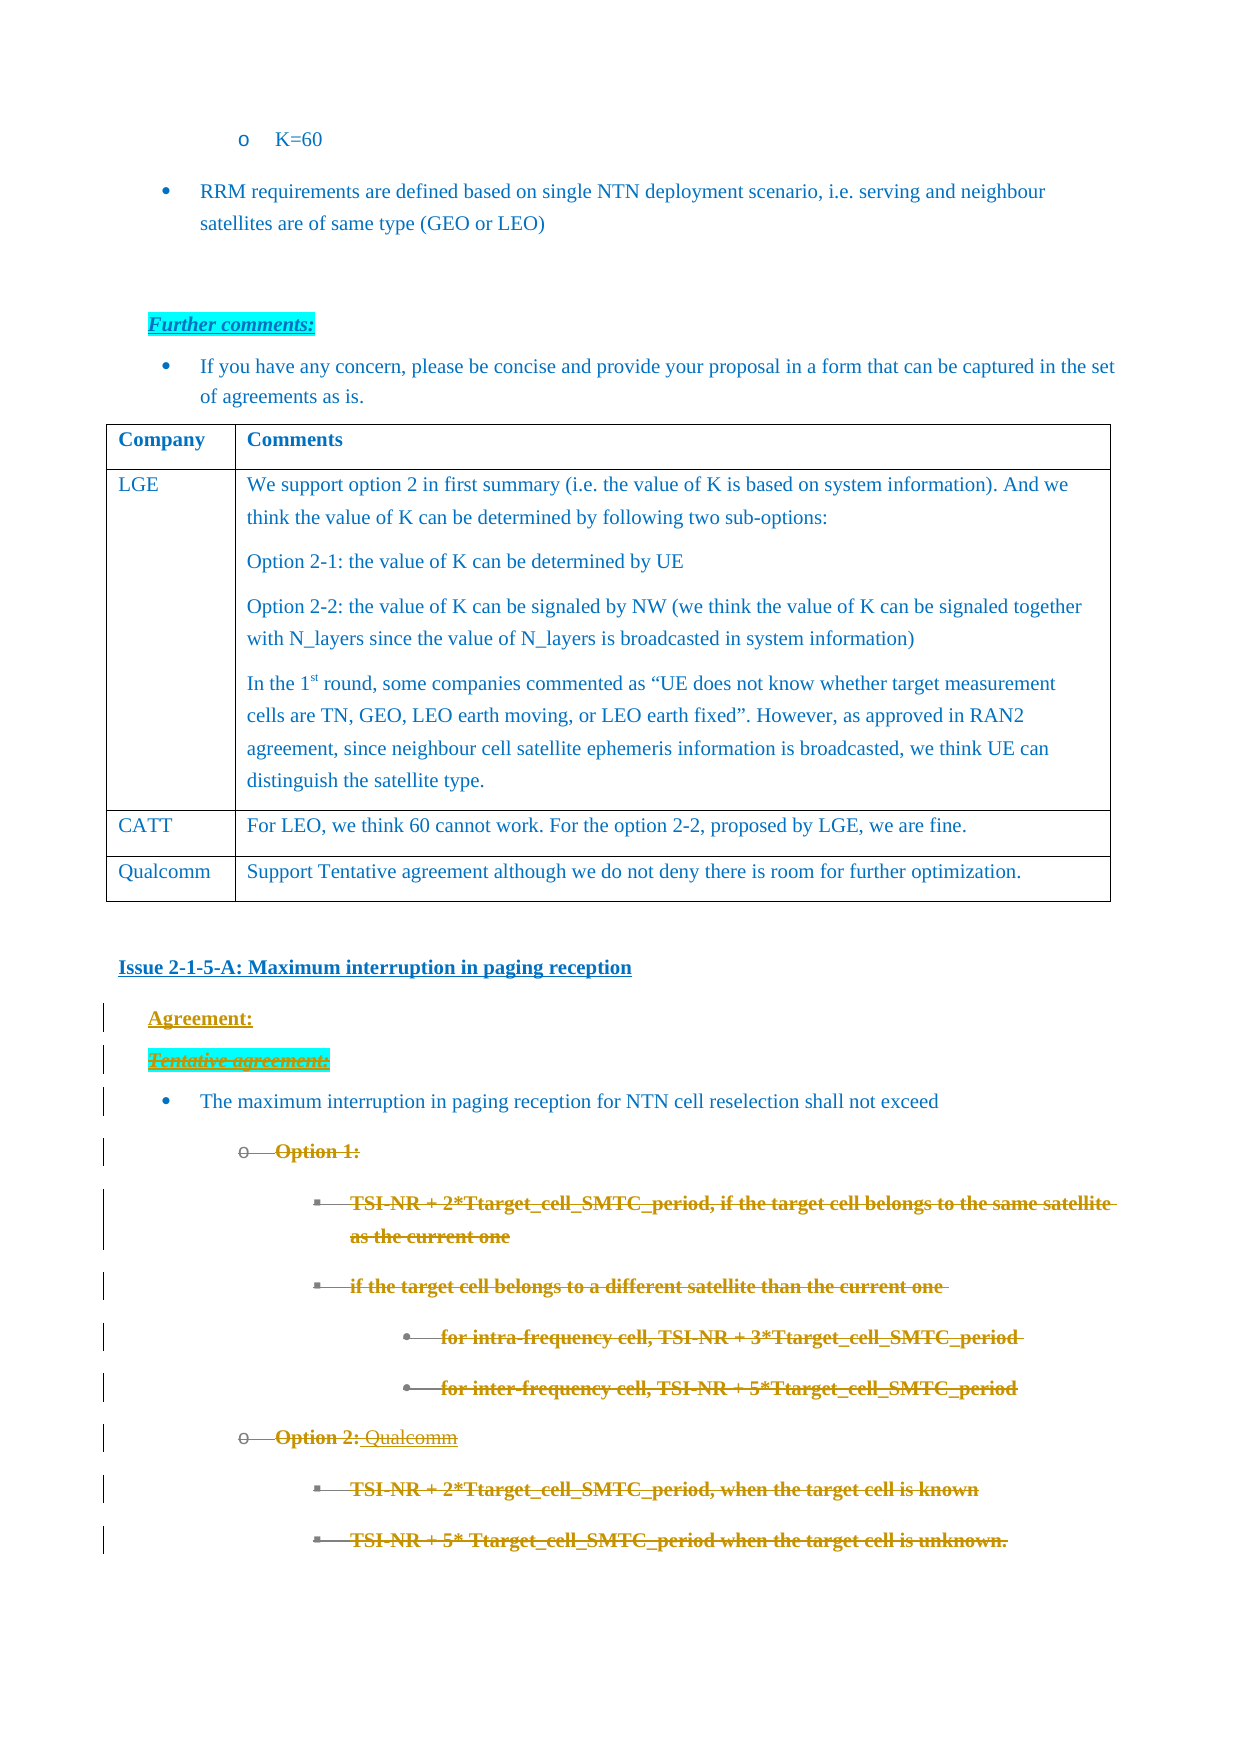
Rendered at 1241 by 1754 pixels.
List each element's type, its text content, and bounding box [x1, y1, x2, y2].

table_cell Support Tentative agreement although we do not deny there is room for further optimization. [236, 857, 1110, 901]
text Issue 2-1-5-A: Maximum interruption in paging reception [118, 953, 1122, 981]
table_cell LGE [107, 470, 235, 810]
list for intra-frequency cell, TSI-NR + 3*Ttarget_cell_SMTC_period [403, 1323, 1122, 1351]
table_cell For LEO, we think 60 cannot work. For the option 2-2, proposed by LGE, we are fine. [236, 811, 1110, 856]
list K=60 [237, 126, 1122, 154]
table_header Company [107, 425, 235, 469]
list RRM requirements are defined based on single NTN deployment scenario, i.e. serving and neighbour satellites are of same type (GEO or LEO) [162, 176, 1122, 237]
list If you have any concern, please be concise and provide your proposal in a form that can be captured in the set of agreements as is. [162, 352, 1122, 410]
list Option 2: [237, 1424, 1122, 1452]
list for inter-frequency cell, TSI-NR + 5*Ttarget_cell_SMTC_period [403, 1373, 1122, 1402]
list if the target cell belongs to a different satellite than the current one [312, 1272, 1122, 1300]
table_cell We support option 2 in first summary (i.e. the value of K is based on system information). And we think the value of K can be determined by following two sub-options: Option 2-1: the value of K can be determined by UE Option 2-2: the value of K can be signaled by NW (we think the value of K can be signaled together with N_layers since the value of N_layers is broadcasted in system information) In the 1st round, some companies commented as “UE does not know whether target measurement cells are TN, GEO, LEO earth moving, or LEO earth fixed”. However, as approved in RAN2 agreement, since neighbour cell satellite ephemeris information is broadcasted, we think UE can distinguish the satellite type. [236, 470, 1110, 810]
text Further comments: [118, 310, 1122, 338]
table_header Comments [236, 425, 1110, 469]
list TSI-NR + 5* Ttarget_cell_SMTC_period when the target cell is unknown. [312, 1526, 1122, 1554]
list Option 1: [237, 1138, 1122, 1166]
list TSI-NR + 2*Ttarget_cell_SMTC_period, if the target cell belongs to the same satellite as the current one [312, 1189, 1122, 1250]
list TSI-NR + 2*Ttarget_cell_SMTC_period, when the target cell is known [312, 1475, 1122, 1503]
table_cell CATT [107, 811, 235, 856]
table_cell Qualcomm [107, 857, 235, 901]
list The maximum interruption in paging reception for NTN cell reselection shall not exceed [162, 1087, 1122, 1116]
